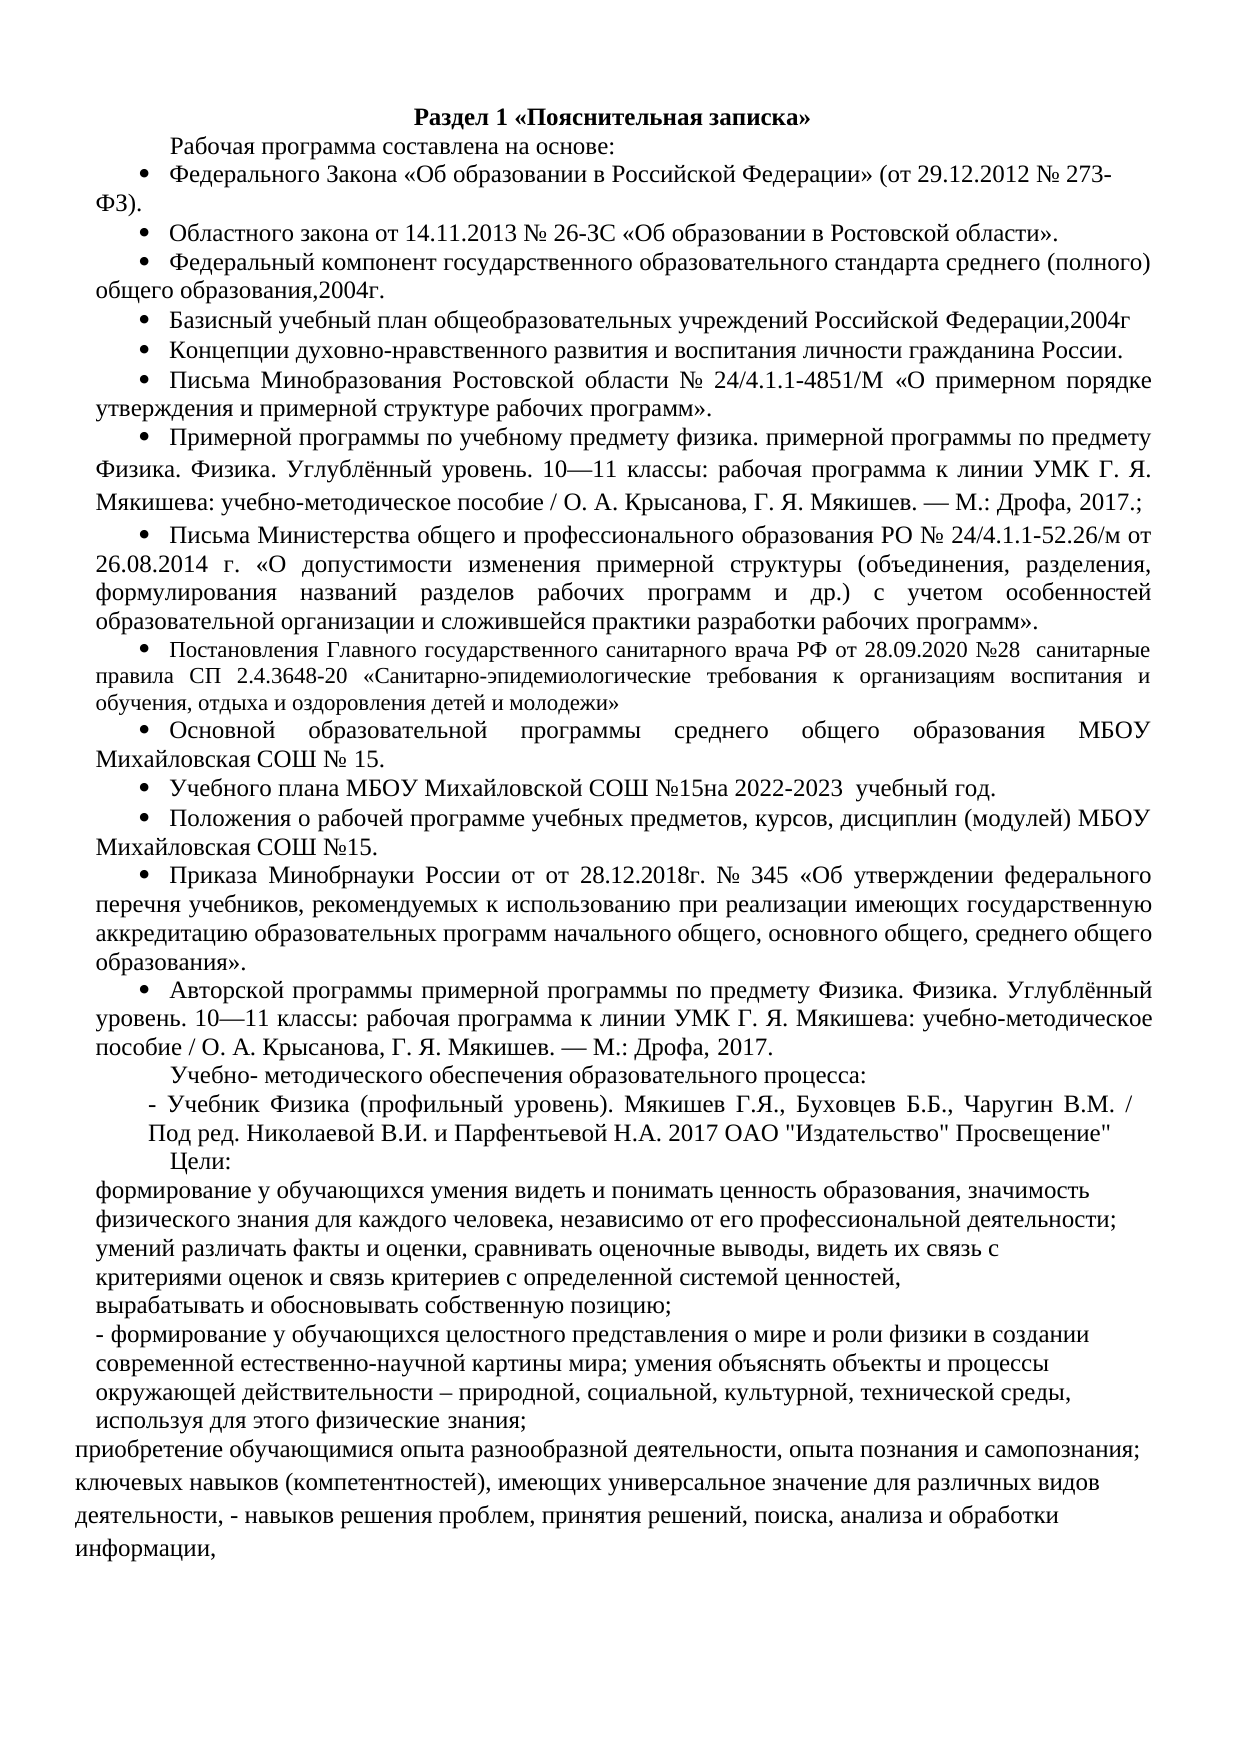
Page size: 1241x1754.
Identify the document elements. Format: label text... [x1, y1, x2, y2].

text критериями оценок и связь критериев с определенной системой ценностей, вырабатывать и обосновывать собственную позицию; [95, 1262, 926, 1319]
list Постановления Главного государственного санитарного врача РФ от 28.09.2020 №28 санитарные правила СП 2.4.3648-20 «Санитарно-эпидемиологические требования к организациям воспитания и обучения, отдыха и оздоровления детей и молодежи» [95, 636, 1152, 715]
list Концепции духовно-нравственного развития и воспитания личности гражданина России. [140, 334, 1165, 365]
list Базисный учебный план общеобразовательных учреждений Российской Федерации,2004г [140, 304, 1165, 334]
text Раздел 1 «Пояснительная записка» [413, 102, 1165, 131]
text Рабочая программа составлена на основе: [169, 131, 1165, 160]
text Цели: [169, 1147, 1165, 1175]
list Письма Министерства общего и профессионального образования РО № 24/4.1.1-52.26/м от 26.08.2014 г. «О допустимости изменения примерной структуры (объединения, разделения, формулирования названий разделов рабочих программ и др.) с учетом особенностей образовательной организации и сложившейся практики разработки рабочих программ». [95, 520, 1152, 635]
list Федерального Закона «Об образовании в Российской Федерации» (от 29.12.2012 № 273- ФЗ). [95, 160, 1153, 216]
list Письма Минобразования Ростовской области № 24/4.1.1-4851/М «О примерном порядке утверждения и примерной структуре рабочих программ». [95, 366, 1152, 422]
list Учебного плана МБОУ Михайловской СОШ №15на 2022-2023 учебный год. [140, 772, 1165, 803]
list Примерной программы по учебному предмету физика. примерной программы по предмету Физика. Физика. Углублённый уровень. 10—11 классы: рабочая программа к линии УМК Г. Я. Мякишева: учебно-методическое пособие / О. А. Крысанова, Г. Я. Мякишев. — М.: Дрофа, 2017.; [95, 422, 1153, 516]
text - Учебник Физика (профильный уровень). Мякишев Г.Я., Буховцев Б.Б., Чаругин В.М. / Под ред. Николаевой В.И. и Парфентьевой Н.А. 2017 ОАО "Издательство" Просвещение" [148, 1089, 1134, 1147]
text Учебно- методического обеспечения образовательного процесса: [169, 1061, 1165, 1089]
list Федеральный компонент государственного образовательного стандарта среднего (полного) общего образования,2004г. [95, 248, 1151, 304]
list Основной образовательной программы среднего общего образования МБОУ Михайловская СОШ № 15. [95, 716, 1151, 772]
list Положения о рабочей программе учебных предметов, курсов, дисциплин (модулей) МБОУ Михайловская СОШ №15. [95, 803, 1151, 860]
text приобретение обучающимися опыта разнообразной деятельности, опыта познания и самопознания; ключевых навыков (компетентностей), имеющих универсальное значение для различных видов деятельности, - навыков решения проблем, принятия решений, поиска, анализа и обработки информации, [75, 1434, 1165, 1562]
text формирование у обучающихся умения видеть и понимать ценность образования, значимость физического знания для каждого человека, независимо от его профессиональной деятельности; умений различать факты и оценки, сравнивать оценочные выводы, видеть их связь с [95, 1175, 1142, 1262]
list Приказа Минобрнауки России от от 28.12.2018г. № 345 «Об утверждении федерального перечня учебников, рекомендуемых к использованию при реализации имеющих государственную аккредитацию образовательных программ начального общего, основного общего, среднего общего образования». [95, 861, 1152, 976]
list Авторской программы примерной программы по предмету Физика. Физика. Углублённый уровень. 10—11 классы: рабочая программа к линии УМК Г. Я. Мякишева: учебно-методическое пособие / О. А. Крысанова, Г. Я. Мякишев. — М.: Дрофа, 2017. [95, 976, 1153, 1061]
list Областного закона от 14.11.2013 № 26-ЗС «Об образовании в Ростовской области». [140, 217, 1165, 247]
list формирование у обучающихся целостного представления о мире и роли физики в создании современной естественно-научной картины мира; умения объяснять объекты и процессы окружающей действительности – природной, социальной, культурной, технической среды, используя для этого физические знания; [95, 1319, 1112, 1434]
